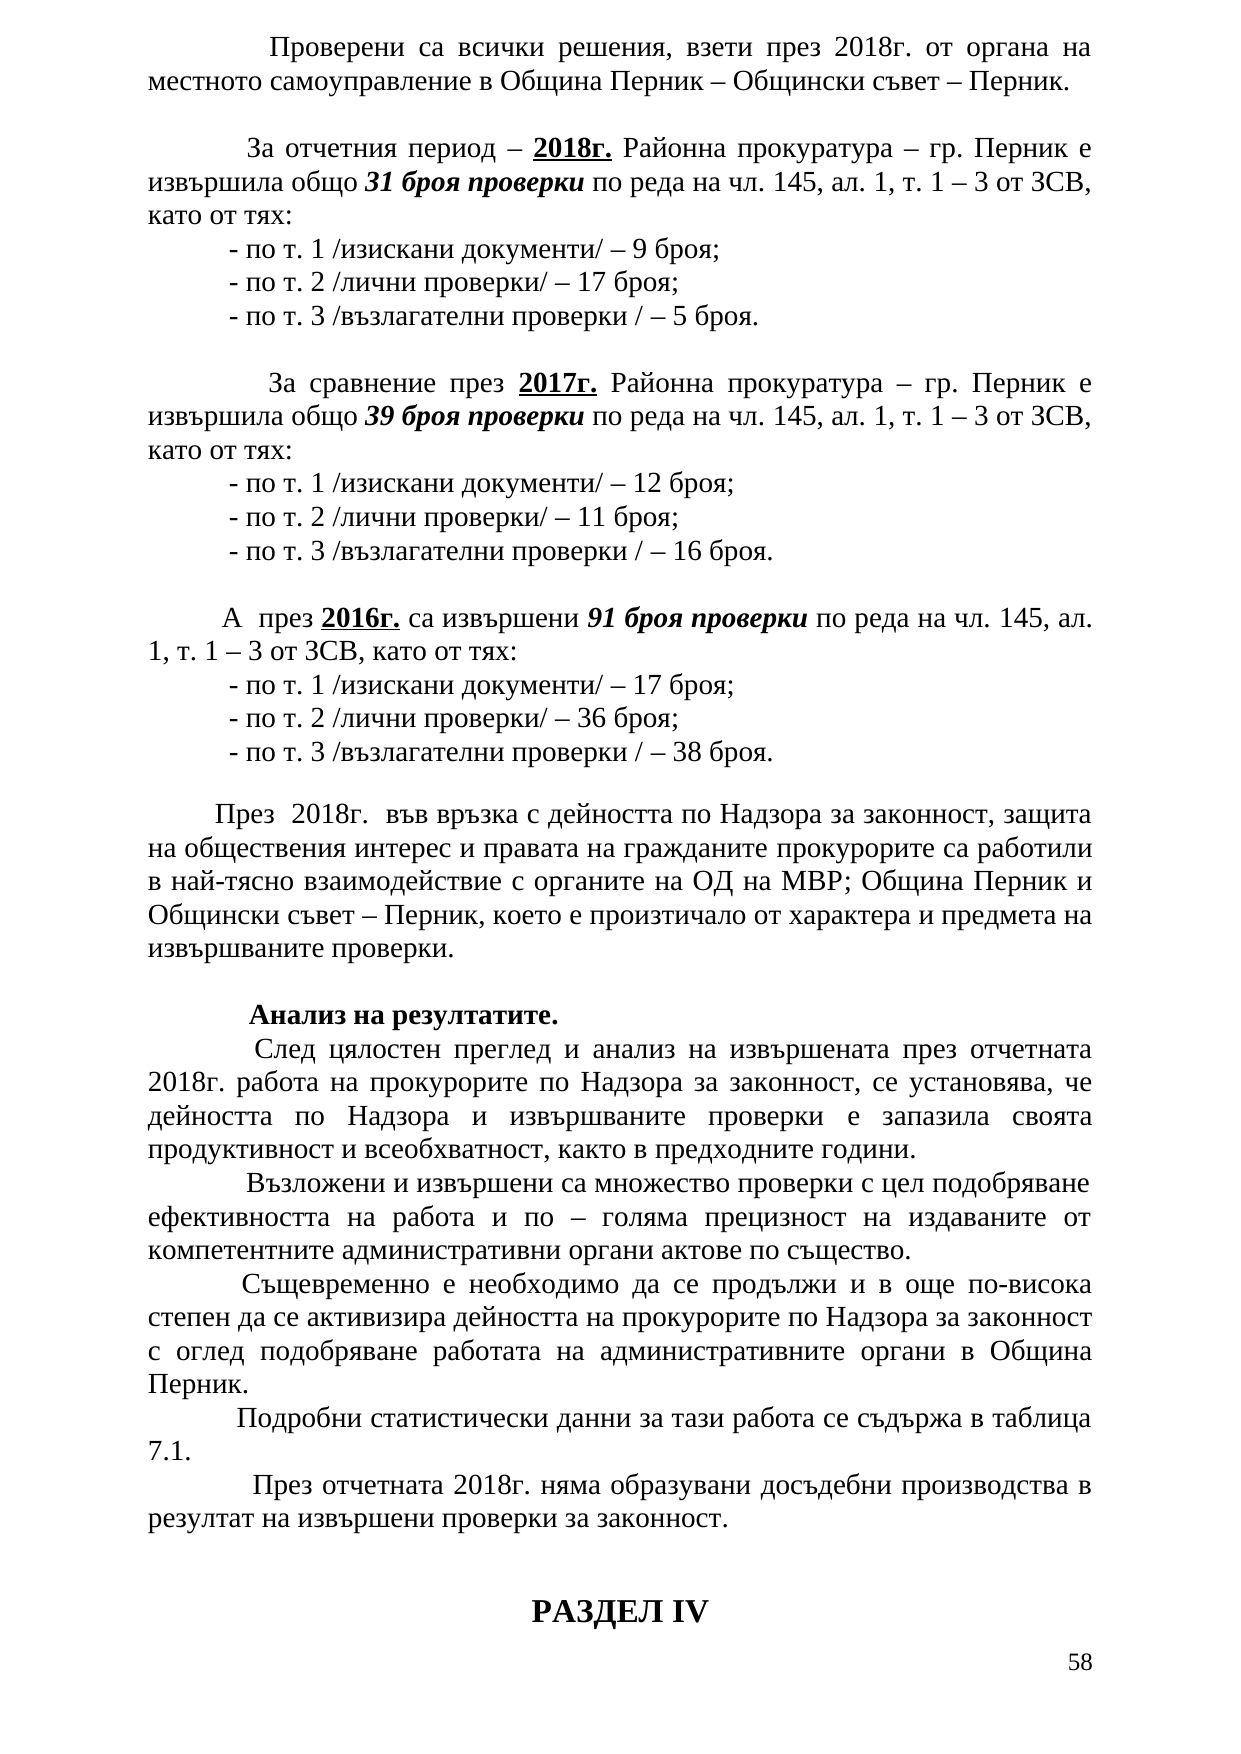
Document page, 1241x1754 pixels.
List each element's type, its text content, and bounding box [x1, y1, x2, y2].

text За отчетния период – 2018г. Районна прокуратура – гр. Перник е извършила общо 31 броя проверки по реда на чл. 145, ал. 1, т. 1 – 3 от ЗСВ, като от тях: [148, 130, 1093, 231]
text - по т. 3 /възлагателни проверки / – 38 броя. [148, 734, 1093, 767]
text За сравнение през 2017г. Районна прокуратура – гр. Перник е извършила общо 39 броя проверки по реда на чл. 145, ал. 1, т. 1 – 3 от ЗСВ, като от тях: [148, 365, 1093, 466]
text А през 2016г. са извършени 91 броя проверки по реда на чл. 145, ал. 1, т. 1 – 3 от ЗСВ, като от тях: [148, 600, 1093, 667]
text Същевременно е необходимо да се продължи и в още по-висока степен да се активизира дейността на прокурорите по Надзора за законност с оглед подобряване работата на административните органи в Община Перник. [148, 1266, 1093, 1400]
text Подробни статистически данни за тази работа се съдържа в таблица 7.1. [148, 1400, 1093, 1467]
text РАЗДЕЛ IV [148, 1592, 1093, 1630]
text Анализ на резултатите. [148, 997, 1093, 1031]
text Възложени и извършени са множество проверки с цел подобряване ефективността на работа и по – голяма прецизност на издаваните от компетентните административни органи актове по същество. [148, 1165, 1093, 1266]
text - по т. 2 /лични проверки/ – 11 броя; [148, 499, 1093, 533]
text - по т. 1 /изискани документи/ – 17 броя; [148, 667, 1093, 700]
text През отчетната 2018г. няма образувани досъдебни производства в резултат на извършени проверки за законност. [148, 1467, 1093, 1534]
text Проверени са всички решения, взети през 2018г. от органа на местното самоуправление в Община Перник – Общински съвет – Перник. [148, 29, 1093, 97]
text През 2018г. във връзка с дейността по Надзора за законност, защита на обществения интерес и правата на гражданите прокурорите са работили в най-тясно взаимодействие с органите на ОД на МВР; Община Перник и Общински съвет – Перник, което е произтичало от характера и предмета на извършваните проверки. [148, 796, 1093, 964]
text - по т. 1 /изискани документи/ – 9 броя; [148, 231, 1093, 264]
text - по т. 3 /възлагателни проверки / – 16 броя. [148, 533, 1093, 566]
text - по т. 1 /изискани документи/ – 12 броя; [148, 466, 1093, 499]
text - по т. 2 /лични проверки/ – 17 броя; [148, 264, 1093, 298]
text - по т. 2 /лични проверки/ – 36 броя; [148, 700, 1093, 734]
text След цялостен преглед и анализ на извършената през отчетната 2018г. работа на прокурорите по Надзора за законност, се установява, че дейността по Надзора и извършваните проверки е запазила своята продуктивност и всеобхватност, както в предходните години. [148, 1031, 1093, 1165]
text - по т. 3 /възлагателни проверки / – 5 броя. [148, 298, 1093, 331]
